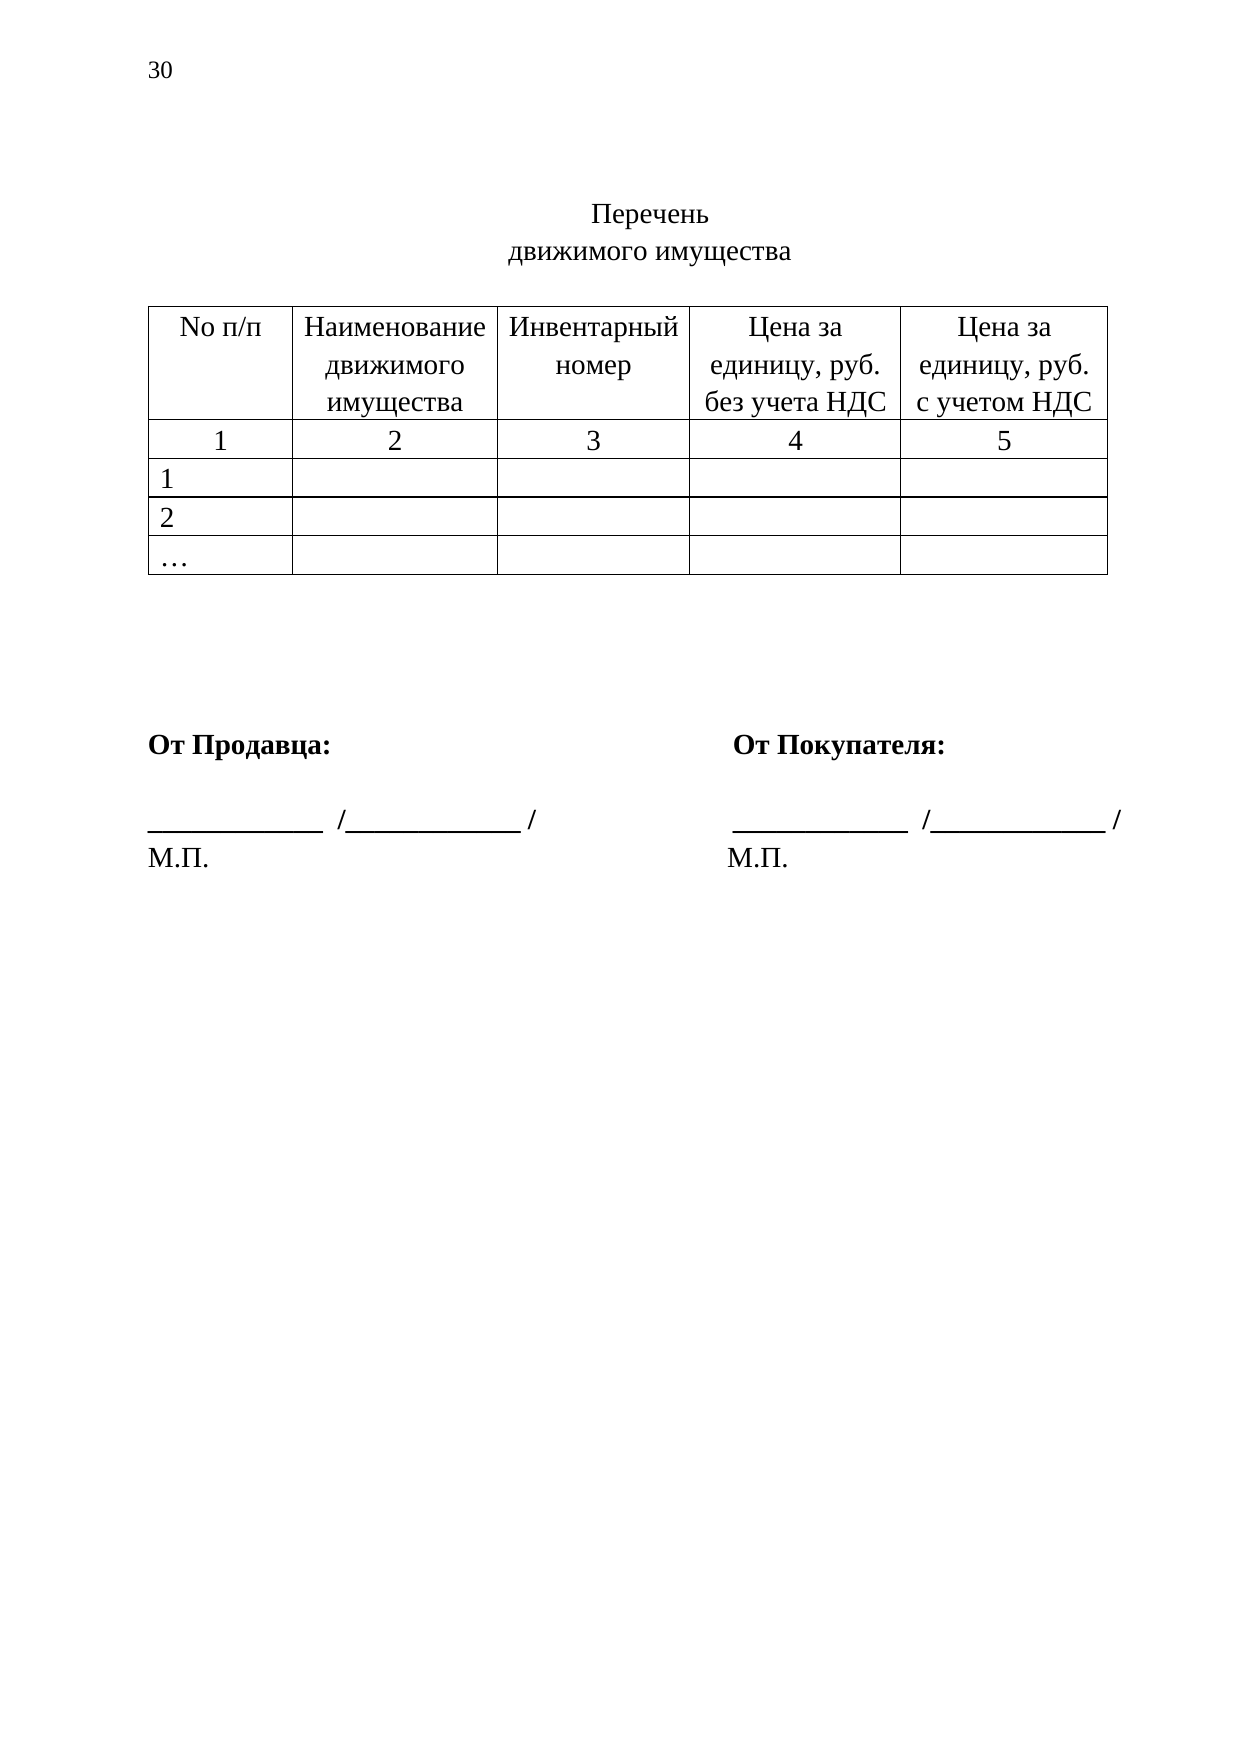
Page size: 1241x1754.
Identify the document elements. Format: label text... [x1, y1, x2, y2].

table_header Цена за единицу, руб. без учета НДС [690, 307, 900, 419]
table_cell [901, 536, 1107, 573]
table_cell 1 [149, 420, 292, 458]
table_header Цена за единицу, руб. с учетом НДС [901, 307, 1107, 419]
table_cell 1 [149, 459, 292, 496]
table_cell [293, 459, 497, 496]
table_cell 2 [149, 498, 292, 535]
table_cell [901, 498, 1107, 535]
table_cell [690, 459, 900, 496]
text От Продавца: От Покупателя: [148, 724, 1152, 762]
table_cell … [149, 536, 292, 573]
table_cell 5 [901, 420, 1107, 458]
table_cell [901, 459, 1107, 496]
table_header Наименование движимого имущества [293, 307, 497, 419]
table_cell 2 [293, 420, 497, 458]
text ____________ /____________ / ____________ /____________ / [148, 799, 1152, 837]
table_cell 4 [690, 420, 900, 458]
table_cell [293, 536, 497, 573]
table_header Инвентарный номер [498, 307, 689, 419]
table_cell [498, 498, 689, 535]
text движимого имущества [148, 231, 1152, 268]
table_header No п/п [149, 307, 292, 419]
table_cell 3 [498, 420, 689, 458]
table_cell [498, 459, 689, 496]
table_cell [690, 536, 900, 573]
table_cell [293, 498, 497, 535]
table_cell [498, 536, 689, 573]
table_cell [690, 498, 900, 535]
text Перечень [148, 193, 1152, 231]
text М.П. М.П. [148, 837, 1152, 874]
